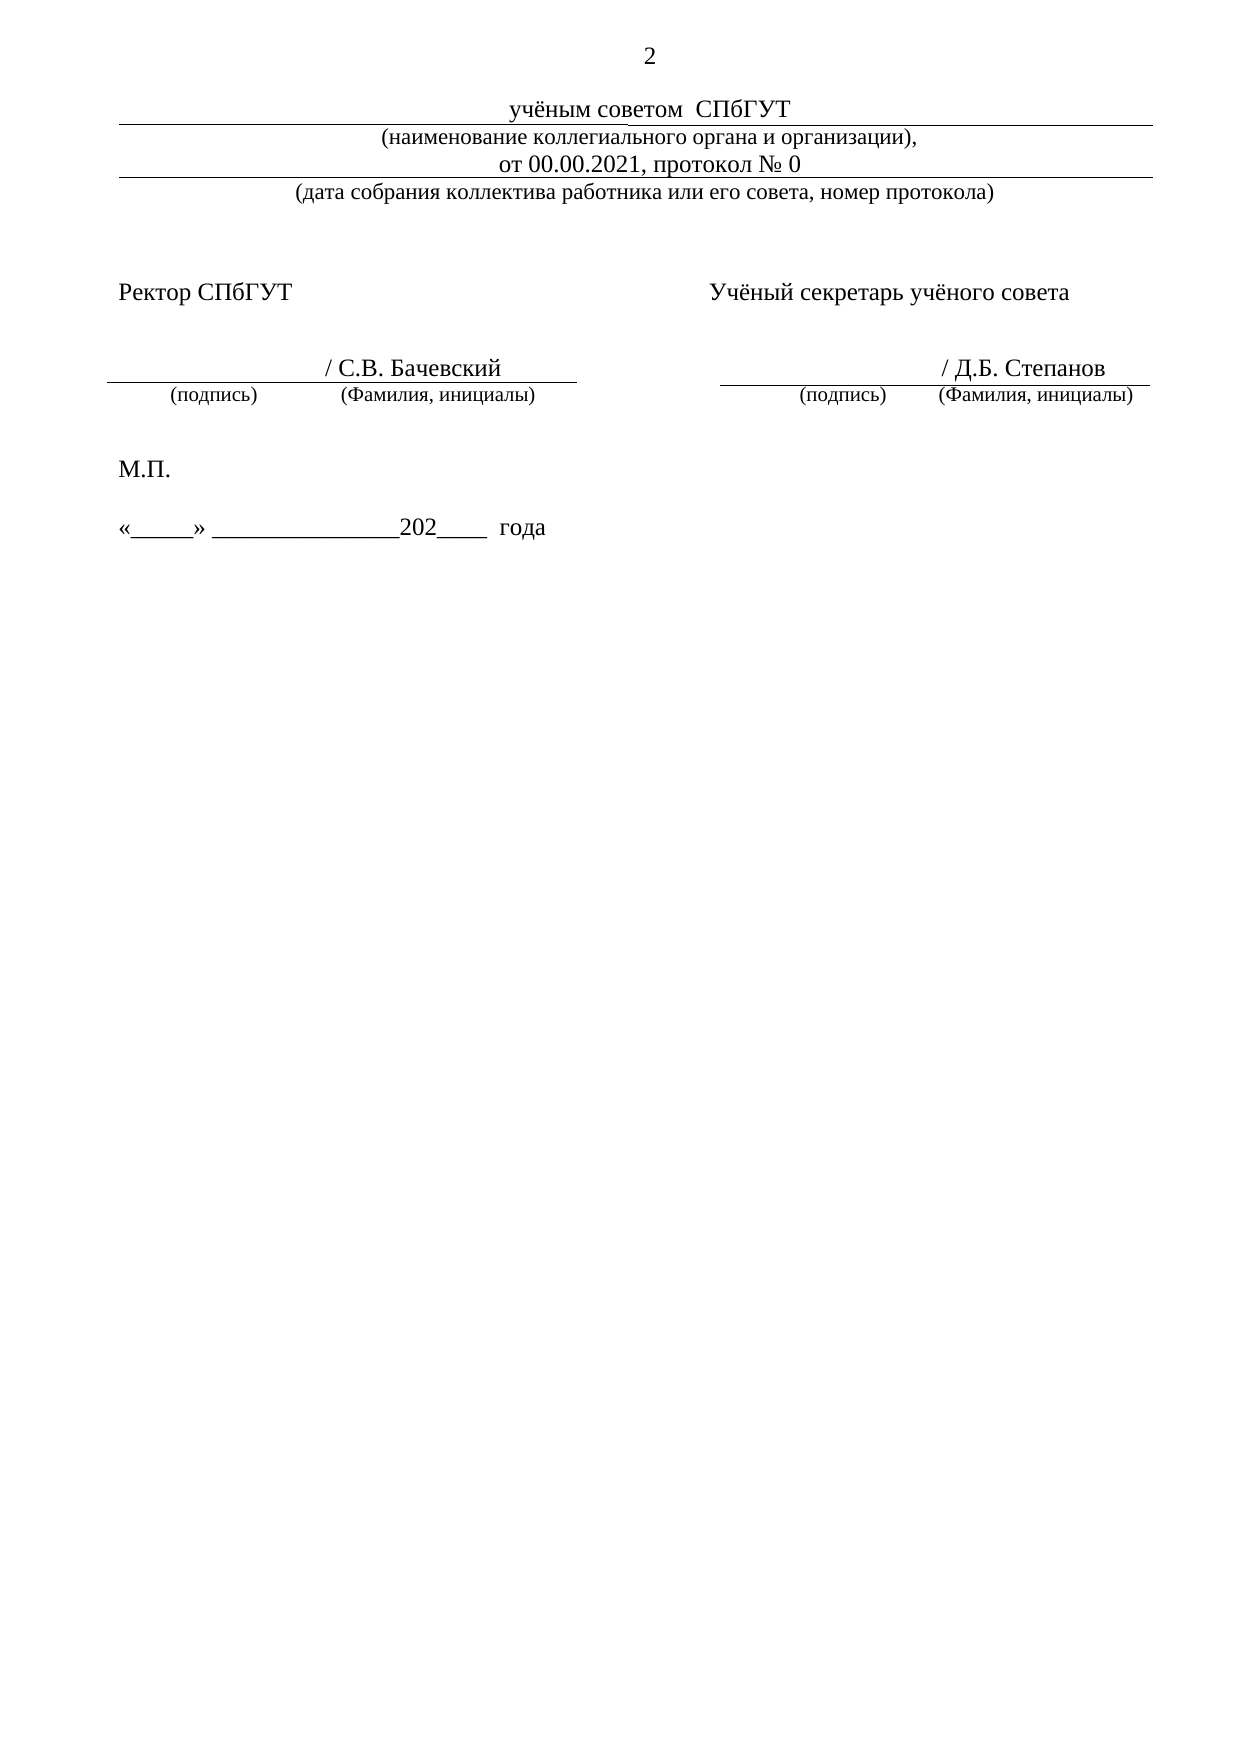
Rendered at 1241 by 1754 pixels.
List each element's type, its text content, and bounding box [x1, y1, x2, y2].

table_header Ректор СПбГУТ / С.В. Бачевский (подпись) (Фамилия, инициалы) [107, 277, 632, 454]
text М.П. [118, 454, 1181, 483]
text (дата собрания коллектива работника или его совета, номер протокола) [118, 178, 1181, 204]
text от 00.00.2021, протокол № 0 [118, 149, 1181, 178]
text (наименование коллегиального органа и организации), [118, 123, 1181, 149]
text учёным советом СПбГУТ [118, 94, 1181, 123]
table_header Учёный секретарь учёного совета / Д.Б. Степанов (подпись) (Фамилия, инициалы) [632, 277, 1146, 454]
text «_____» _______________202____ года [118, 512, 1181, 541]
